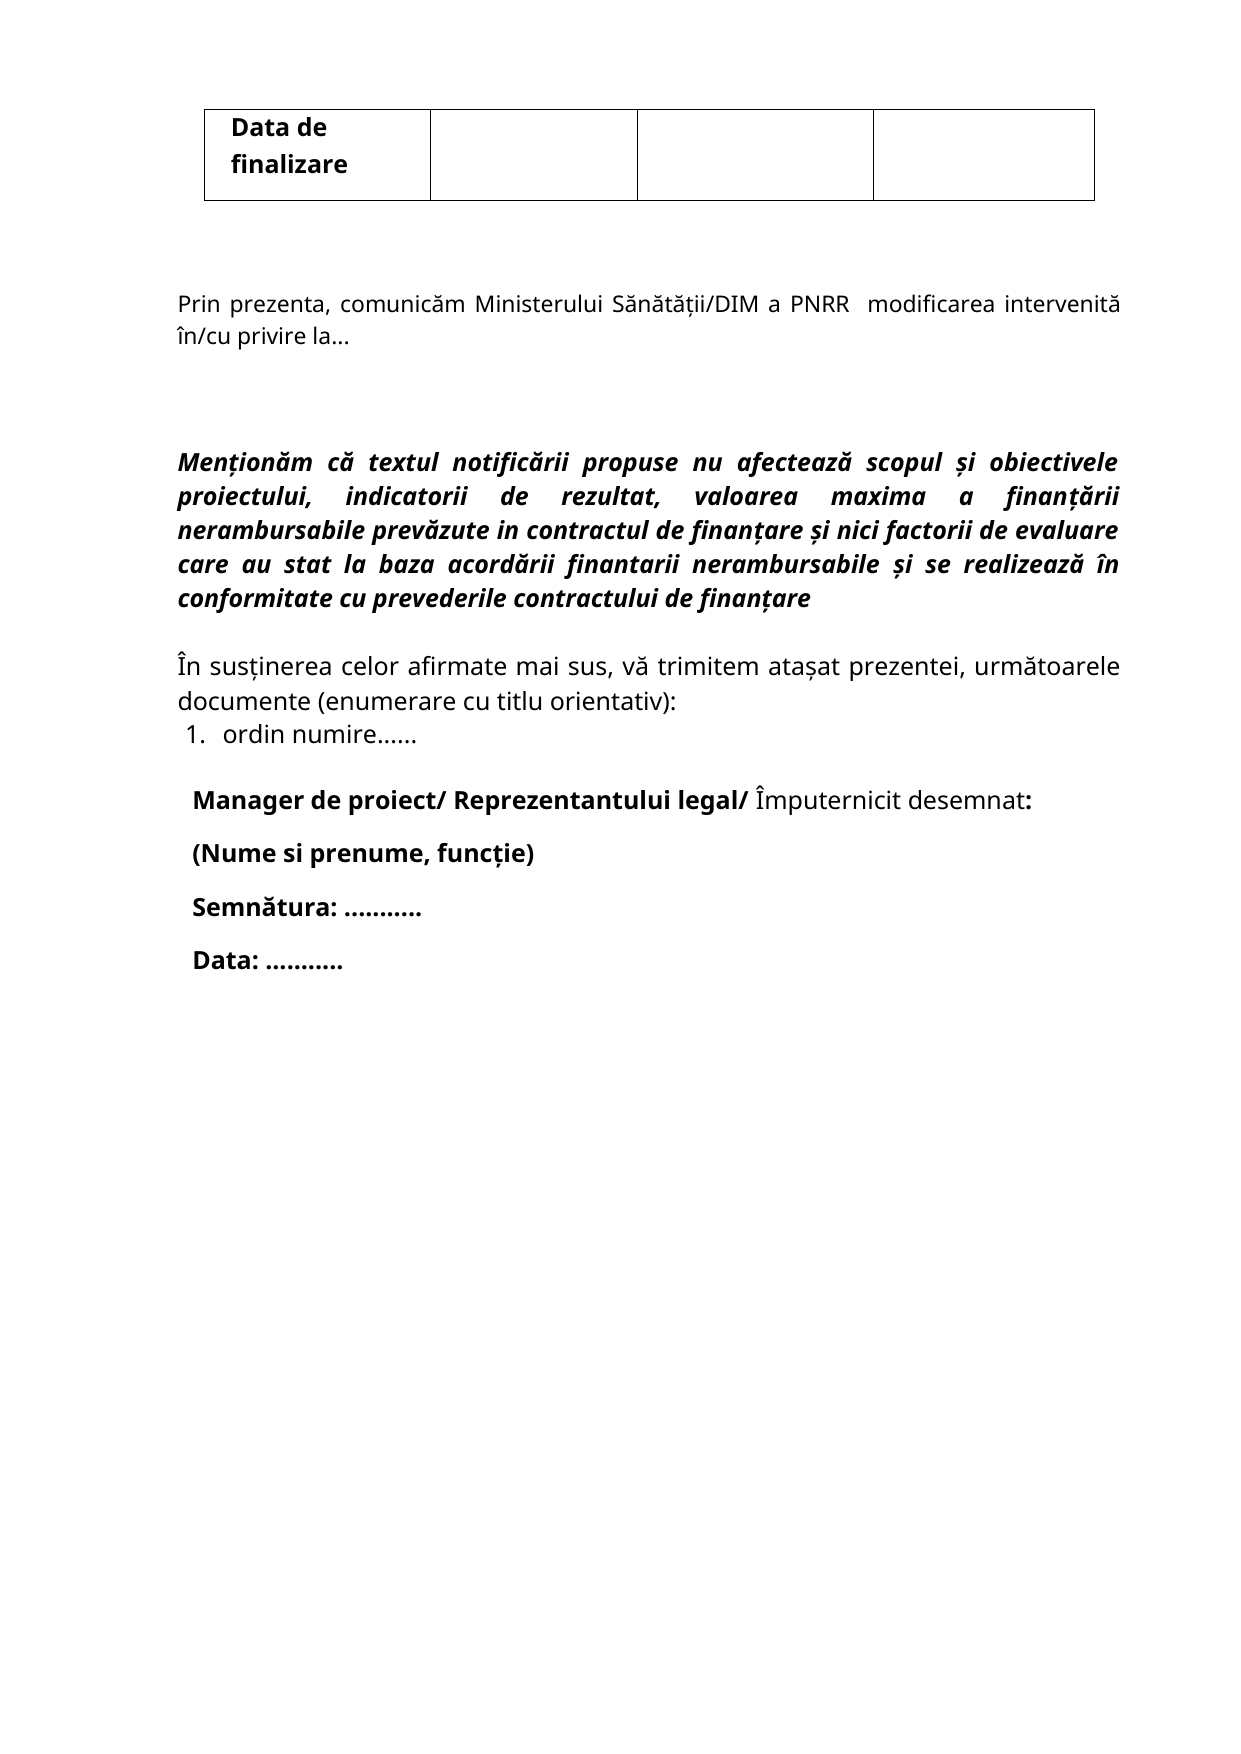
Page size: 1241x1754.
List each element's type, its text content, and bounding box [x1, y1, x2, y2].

text Manager de proiect/ Reprezentantului legal/ Împuternicit desemnat: [192, 782, 1122, 817]
text În susţinerea celor afirmate mai sus, vă trimitem ataşat prezentei, următoarele documente (enumerare cu titlu orientativ): [177, 649, 1122, 717]
table_cell Data de finalizare [205, 110, 430, 200]
text (Nume si prenume, funcție) [192, 836, 1122, 870]
text Semnătura: ........... [192, 889, 1122, 923]
table_cell [874, 110, 1094, 200]
text Data: ........... [192, 943, 1122, 977]
text Prin prezenta, comunicăm Ministerului Sănătății/DIM a PNRR modificarea intervenită în/cu privire la... [177, 288, 1122, 351]
table_cell [431, 110, 637, 200]
table_cell [638, 110, 873, 200]
text Menţionăm că textul notificării propuse nu afectează scopul și obiectivele proiectului, indicatorii de rezultat, valoarea maxima a finanțării nerambursabile prevăzute in contractul de finanțare și nici factorii de evaluare care au stat la baza acordării finantarii nerambursabile şi se realizează în conformitate cu prevederile contractului de finanţare [177, 445, 1122, 615]
list ordin numire...... [185, 717, 1122, 751]
